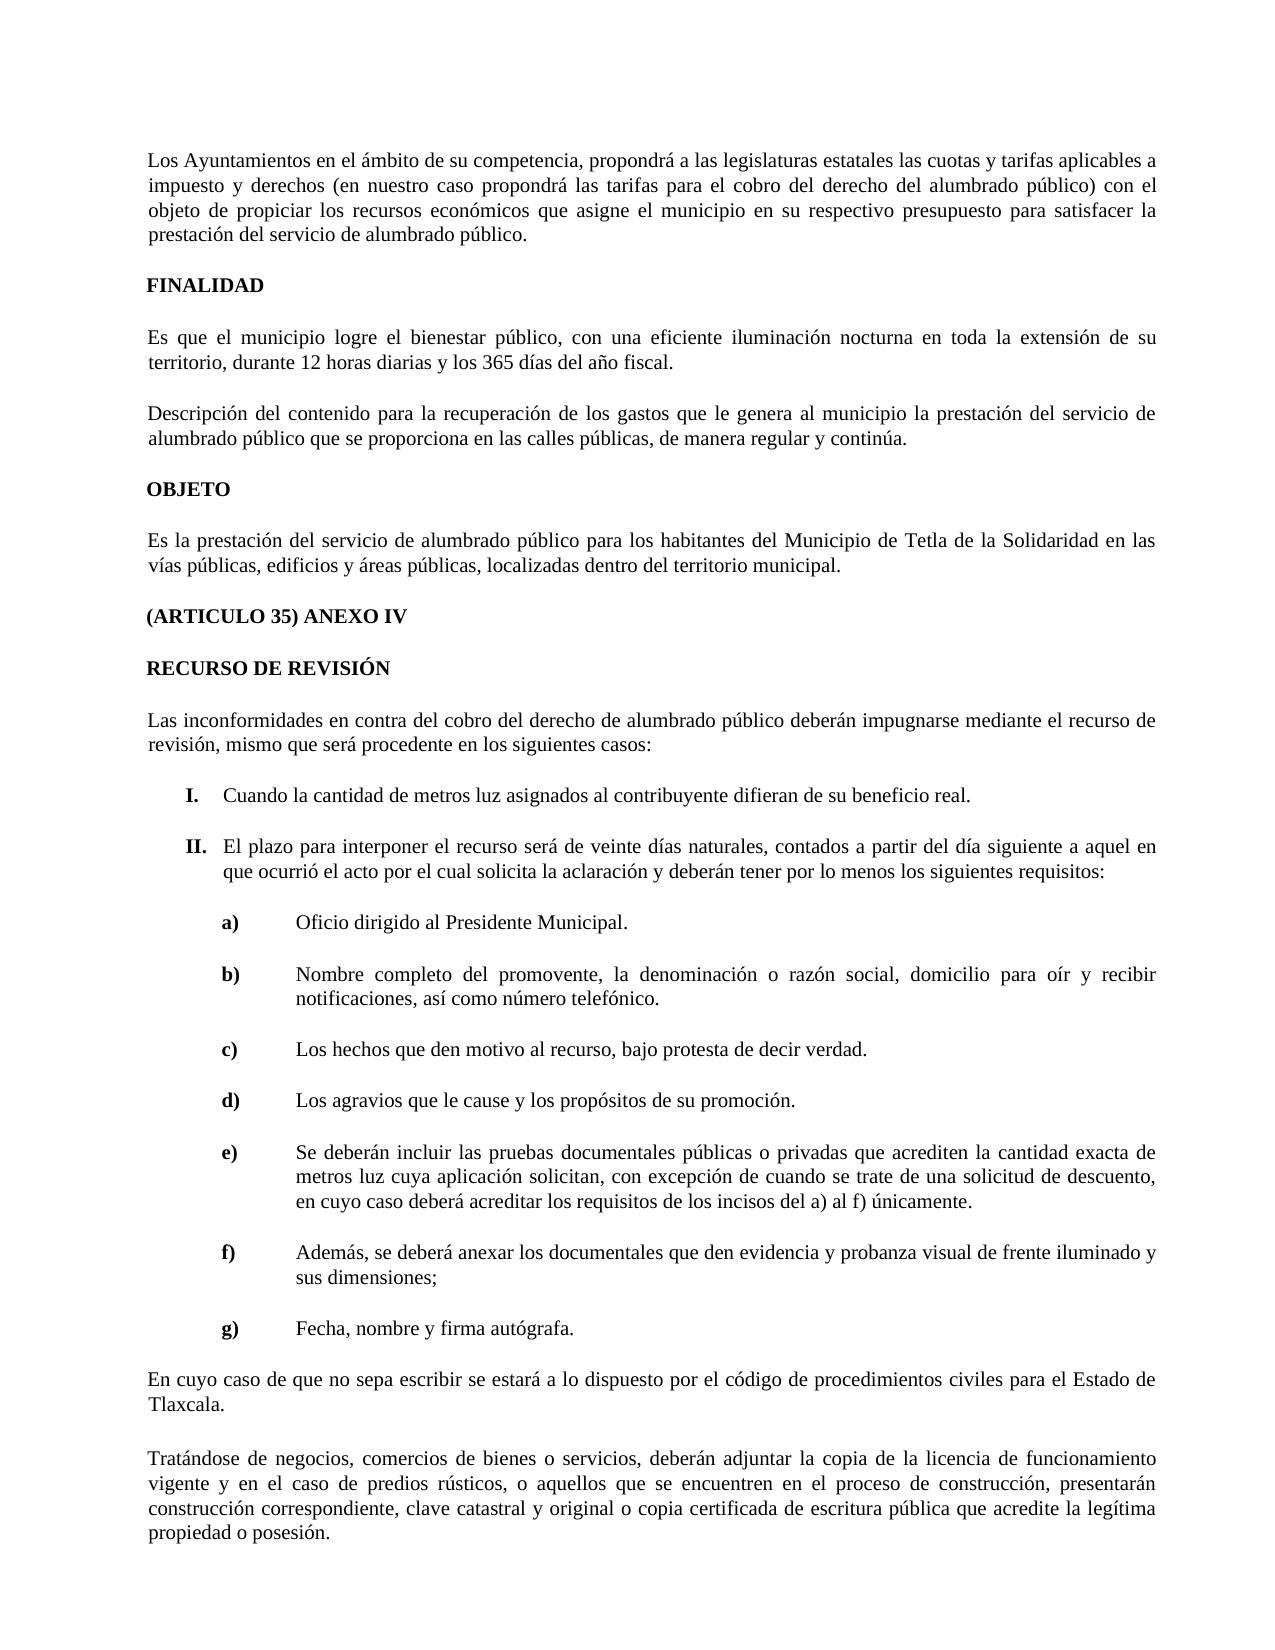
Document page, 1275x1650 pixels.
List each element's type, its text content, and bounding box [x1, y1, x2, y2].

list El plazo para interponer el recurso será de veinte días naturales, contados a partir del día siguiente a aquel en que ocurrió el acto por el cual solicita la aclaración y deberán tener por lo menos los siguientes requisitos: [185, 834, 1158, 883]
text Las inconformidades en contra del cobro del derecho de alumbrado público deberán impugnarse mediante el recurso de revisión, mismo que será procedente en los siguientes casos: [147, 707, 1158, 756]
list Nombre completo del promovente, la denominación o razón social, domicilio para oír y recibir notificaciones, así como número telefónico. [221, 961, 1158, 1010]
subtitle FINALIDAD [146, 273, 1158, 297]
text Es que el municipio logre el bienestar público, con una eficiente iluminación nocturna en toda la extensión de su territorio, durante 12 horas diarias y los 365 días del año fiscal. [147, 325, 1158, 374]
text (ARTICULO 35) ANEXO IV [146, 604, 1158, 628]
list Fecha, nombre y firma autógrafa. [221, 1316, 1158, 1340]
text Es la prestación del servicio de alumbrado público para los habitantes del Municipio de Tetla de la Solidaridad en las vías públicas, edificios y áreas públicas, localizadas dentro del territorio municipal. [147, 528, 1158, 577]
list Se deberán incluir las pruebas documentales públicas o privadas que acrediten la cantidad exacta de metros luz cuya aplicación solicitan, con excepción de cuando se trate de una solicitud de descuento, en cuyo caso deberá acreditar los requisitos de los incisos del a) al f) únicamente. [221, 1139, 1158, 1213]
text Descripción del contenido para la recuperación de los gastos que le genera al municipio la prestación del servicio de alumbrado público que se proporciona en las calles públicas, de manera regular y continúa. [147, 401, 1158, 449]
text En cuyo caso de que no sepa escribir se estará a lo dispuesto por el código de procedimientos civiles para el Estado de Tlaxcala. [147, 1367, 1158, 1416]
list Oficio dirigido al Presidente Municipal. [221, 910, 1158, 934]
text Los Ayuntamientos en el ámbito de su competencia, propondrá a las legislaturas estatales las cuotas y tarifas aplicables a impuesto y derechos (en nuestro caso propondrá las tarifas para el cobro del derecho del alumbrado público) con el objeto de propiciar los recursos económicos que asigne el municipio en su respectivo presupuesto para satisfacer la prestación del servicio de alumbrado público. [147, 148, 1158, 246]
list Los hechos que den motivo al recurso, bajo protesta de decir verdad. [221, 1037, 1158, 1061]
text Tratándose de negocios, comercios de bienes o servicios, deberán adjuntar la copia de la licencia de funcionamiento vigente y en el caso de predios rústicos, o aquellos que se encuentren en el proceso de construcción, presentarán construcción correspondiente, clave catastral y original o copia certificada de escritura pública que acredite la legítima propiedad o posesión. [147, 1446, 1158, 1544]
subtitle OBJETO [146, 477, 1158, 501]
list Cuando la cantidad de metros luz asignados al contribuyente difieran de su beneficio real. [185, 783, 1158, 807]
list Además, se deberá anexar los documentales que den evidencia y probanza visual de frente iluminado y sus dimensiones; [221, 1240, 1158, 1289]
list Los agravios que le cause y los propósitos de su promoción. [221, 1088, 1158, 1112]
subtitle RECURSO DE REVISIÓN [146, 656, 1158, 680]
